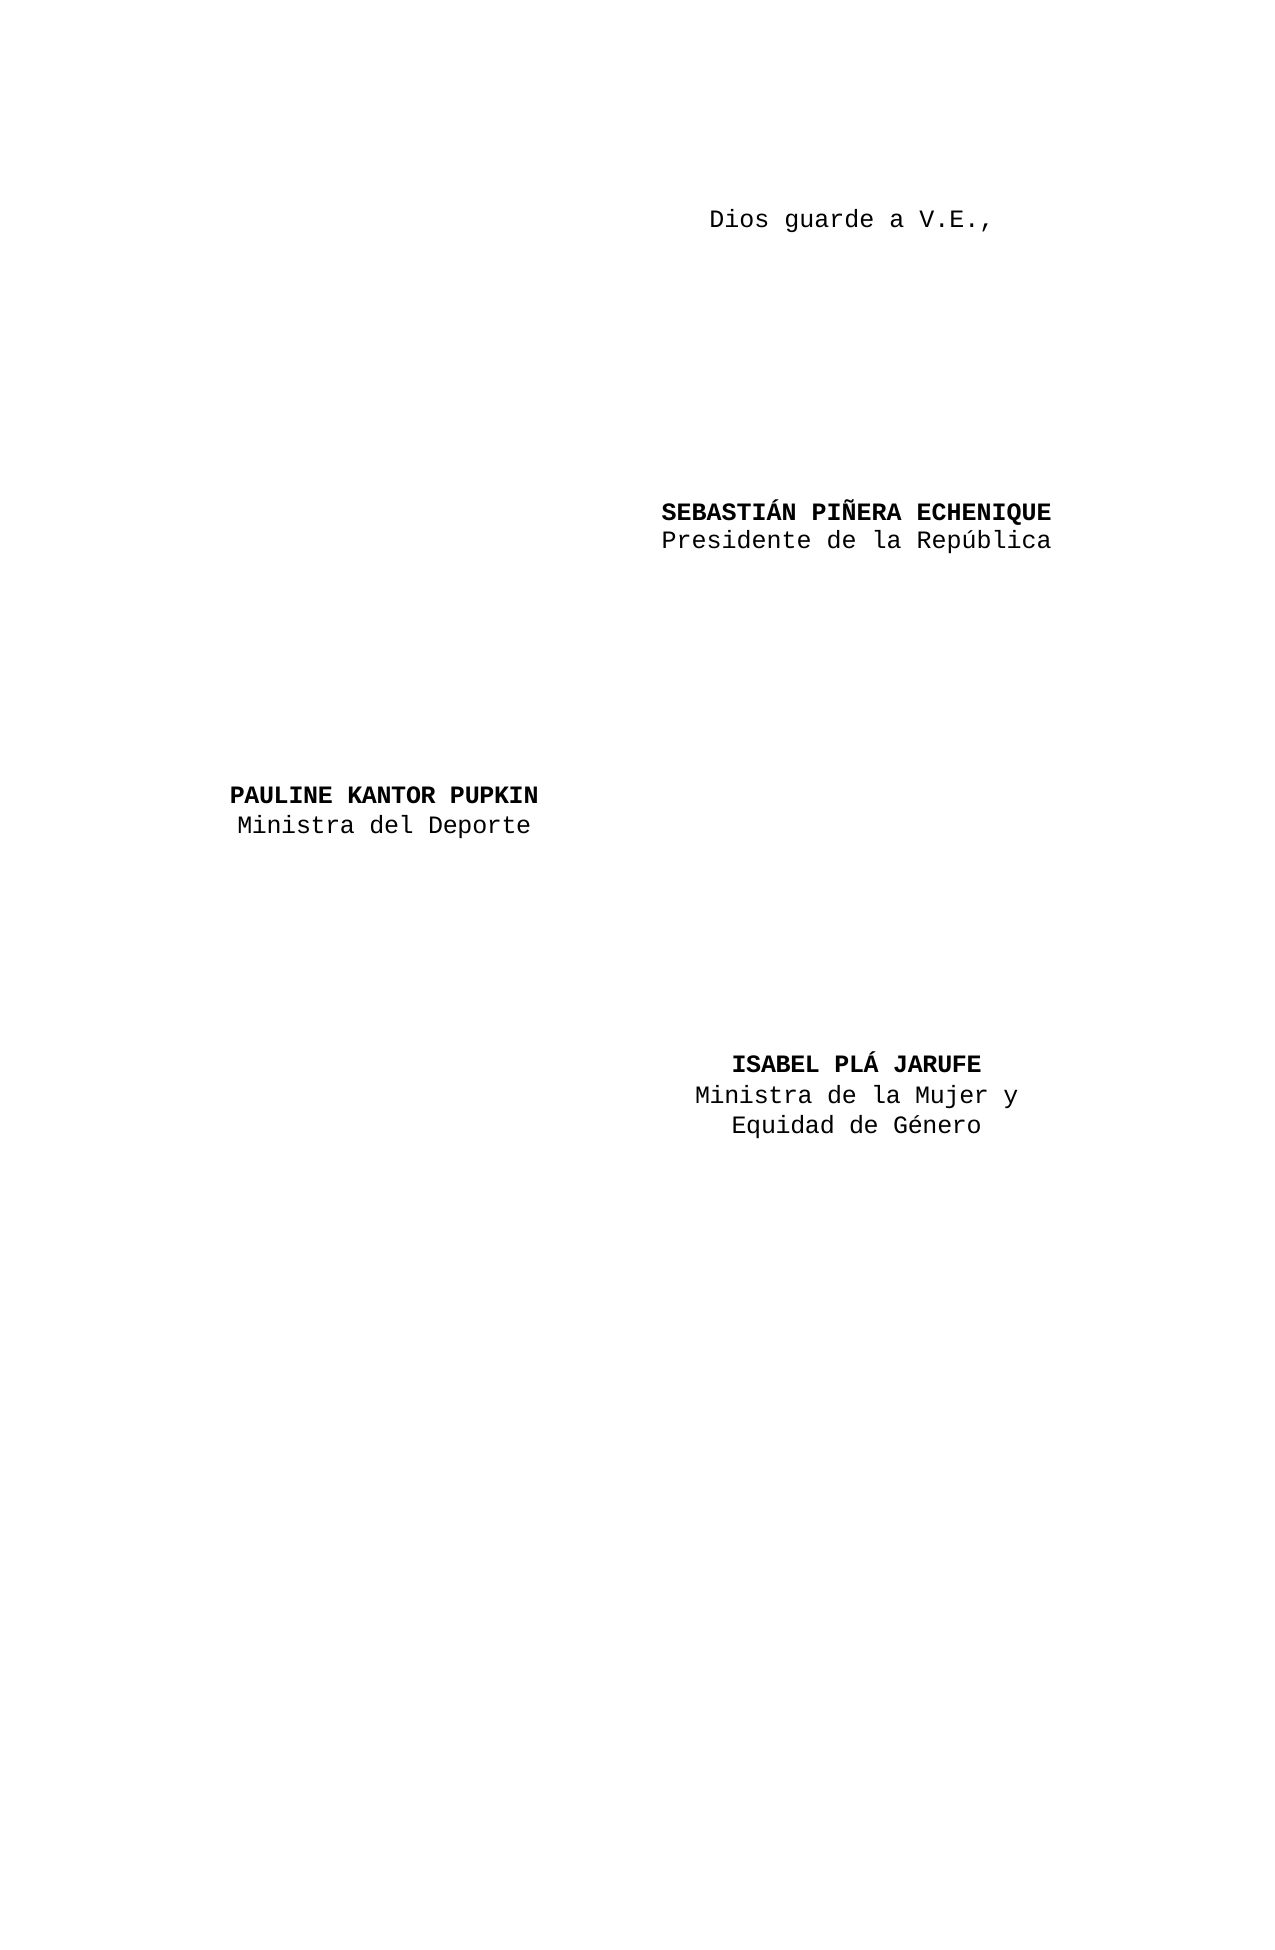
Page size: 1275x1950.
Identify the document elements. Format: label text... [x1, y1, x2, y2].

text ISABEL PLÁ JARUFE Ministra de la Mujer y [177, 1052, 1098, 1111]
text Ministra del Deporte [177, 813, 1098, 841]
text SEBASTIÁN PIÑERA ECHENIQUE [177, 499, 1098, 528]
text Equidad de Género [177, 1113, 1098, 1141]
text Dios guarde a V.E., [472, 207, 1098, 235]
text PAULINE KANTOR PUPKIN [177, 783, 1098, 811]
text Presidente de la República [177, 528, 1098, 556]
